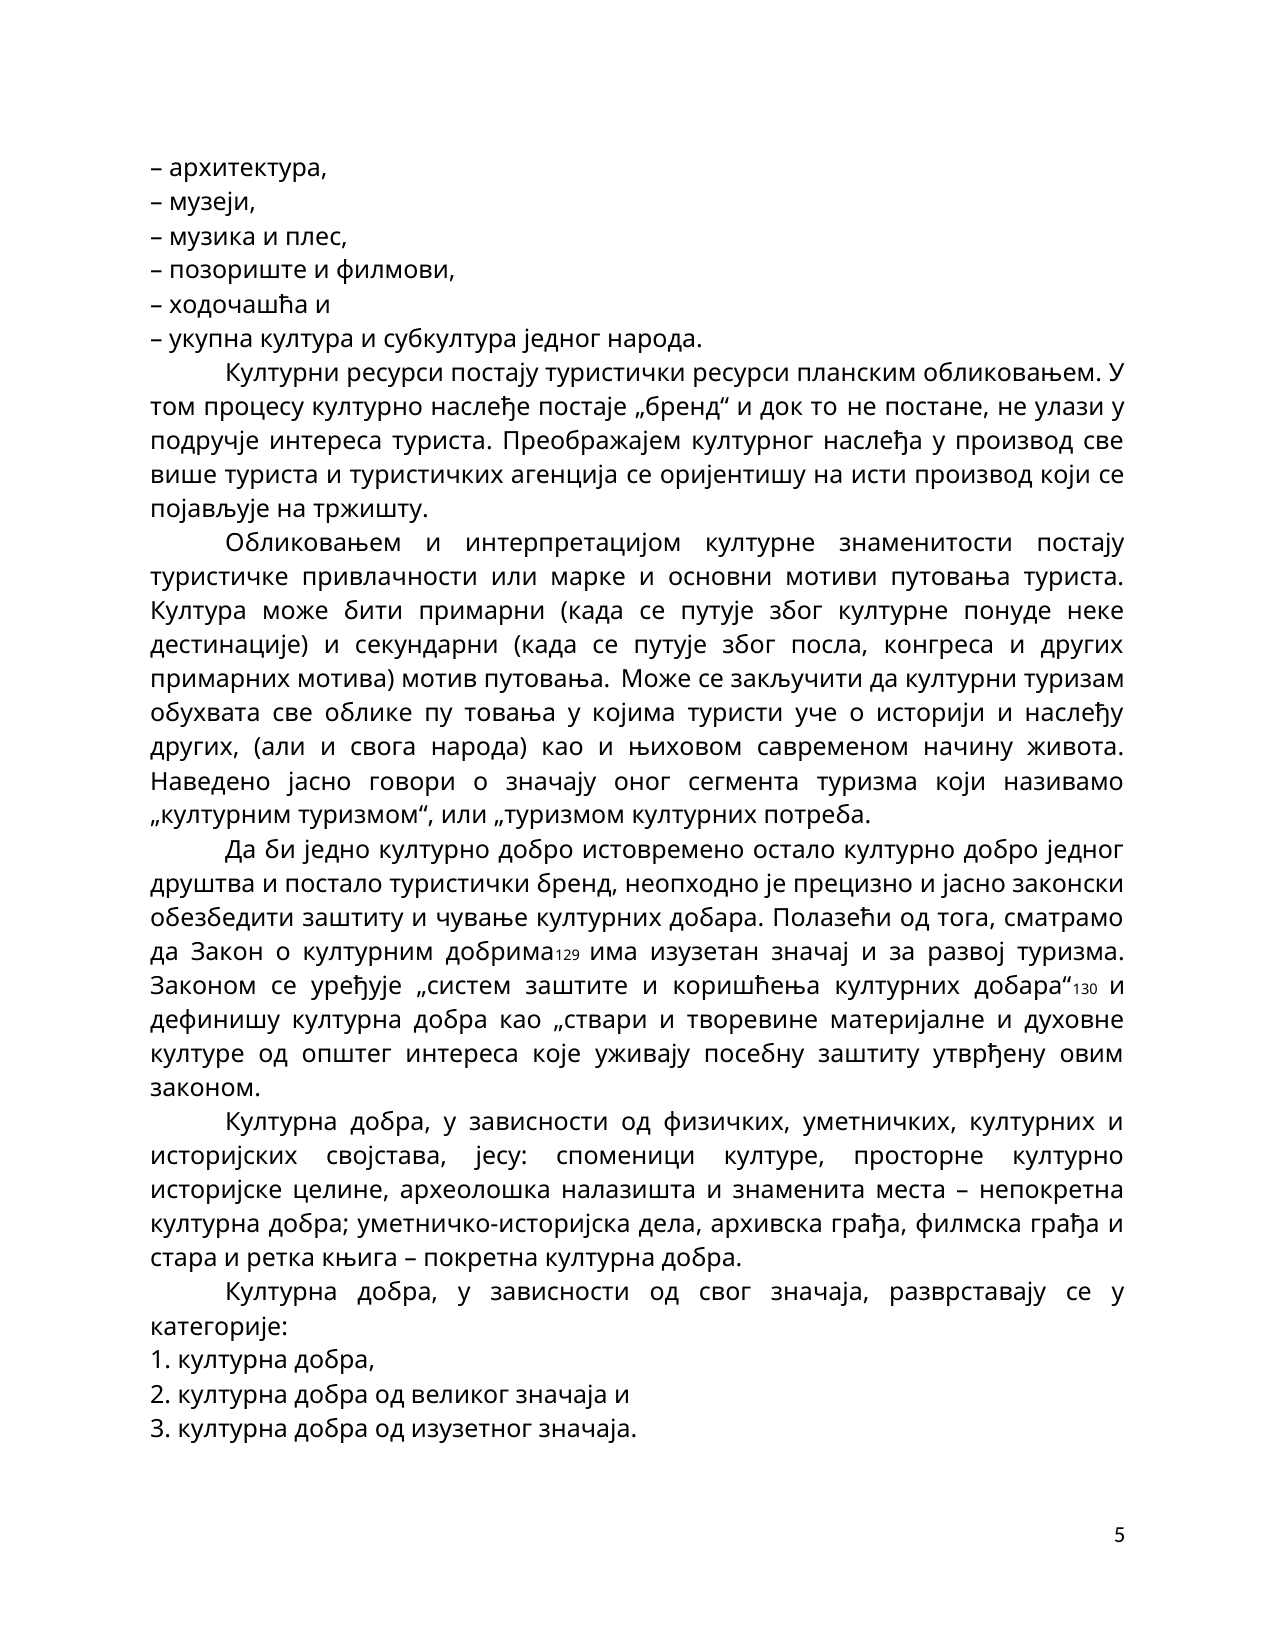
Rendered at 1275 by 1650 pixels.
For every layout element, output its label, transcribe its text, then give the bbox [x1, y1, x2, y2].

text Културна добра, у зависности од свог значаја, разврставају се у категорије: [150, 1274, 1125, 1342]
text – укупна култура и субкултура једног народа. [150, 320, 1125, 354]
text Обликовањем и интерпретацијом културне знаменитости постају туристичке привлачности или марке и основни мотиви путовања туриста. Култура може бити примарни (када се путује због културне понуде неке дестинације) и секундарни (када се путује због посла, конгреса и других примарних мотива) мотив путовања. Може се закључити да културни туризам обухвата све облике пу товања у којима туристи уче о историји и наслеђу других, (али и свога народа) као и њиховом савременом начину живота. Наведено јасно говори о значају оног сегмента туризма који називамо „културним туризмом“, или „туризмом културних потреба. [150, 525, 1125, 831]
text – ходочашћа и [150, 286, 1125, 320]
text 1. културна добра, [150, 1342, 1125, 1376]
text – позориште и филмови, [150, 252, 1125, 286]
text Да би једно културно добро истовремено остало културно добро једног друштва и постало туристички бренд, неопходно је прецизно и јасно законски обезбедити заштиту и чување културних добара. Полазећи од тога, сматрамо да Закон о културним добрима129 има изузетан значај и за развој туризма. Законом се уређује „систем заштите и коришћења културних добара“130 и дефинишу културна добра као „ствари и творевине материјалне и духовне културе од општег интереса које уживају посебну заштиту утврђену овим законом. [150, 831, 1125, 1104]
text Културна добра, у зависности од физичких, уметничких, културних и историјских својстава, јесу: споменици културе, просторне културно историјске целине, археолошка налазишта и знаменита места – непокретна културна добра; уметничко-историјска дела, архивска грађа, филмска грађа и стара и ретка књига – покретна културна добра. [150, 1104, 1125, 1274]
text 2. културна добра од великог значаја и [150, 1376, 1125, 1410]
text – архитектура, [150, 150, 1125, 184]
text Културни ресурси постају туристички ресурси планским обликовањем. У том процесу културно наслеђе постаје „бренд“ и док то не постане, не улази у подручје интереса туриста. Преображајем културног наслеђа у производ све више туриста и туристичких агенција се оријентишу на исти производ који се појављује на тржишту. [150, 354, 1125, 525]
text – музеји, [150, 184, 1125, 218]
text – музика и плес, [150, 218, 1125, 252]
text 3. културна добра од изузетног значаја. [150, 1410, 1125, 1444]
